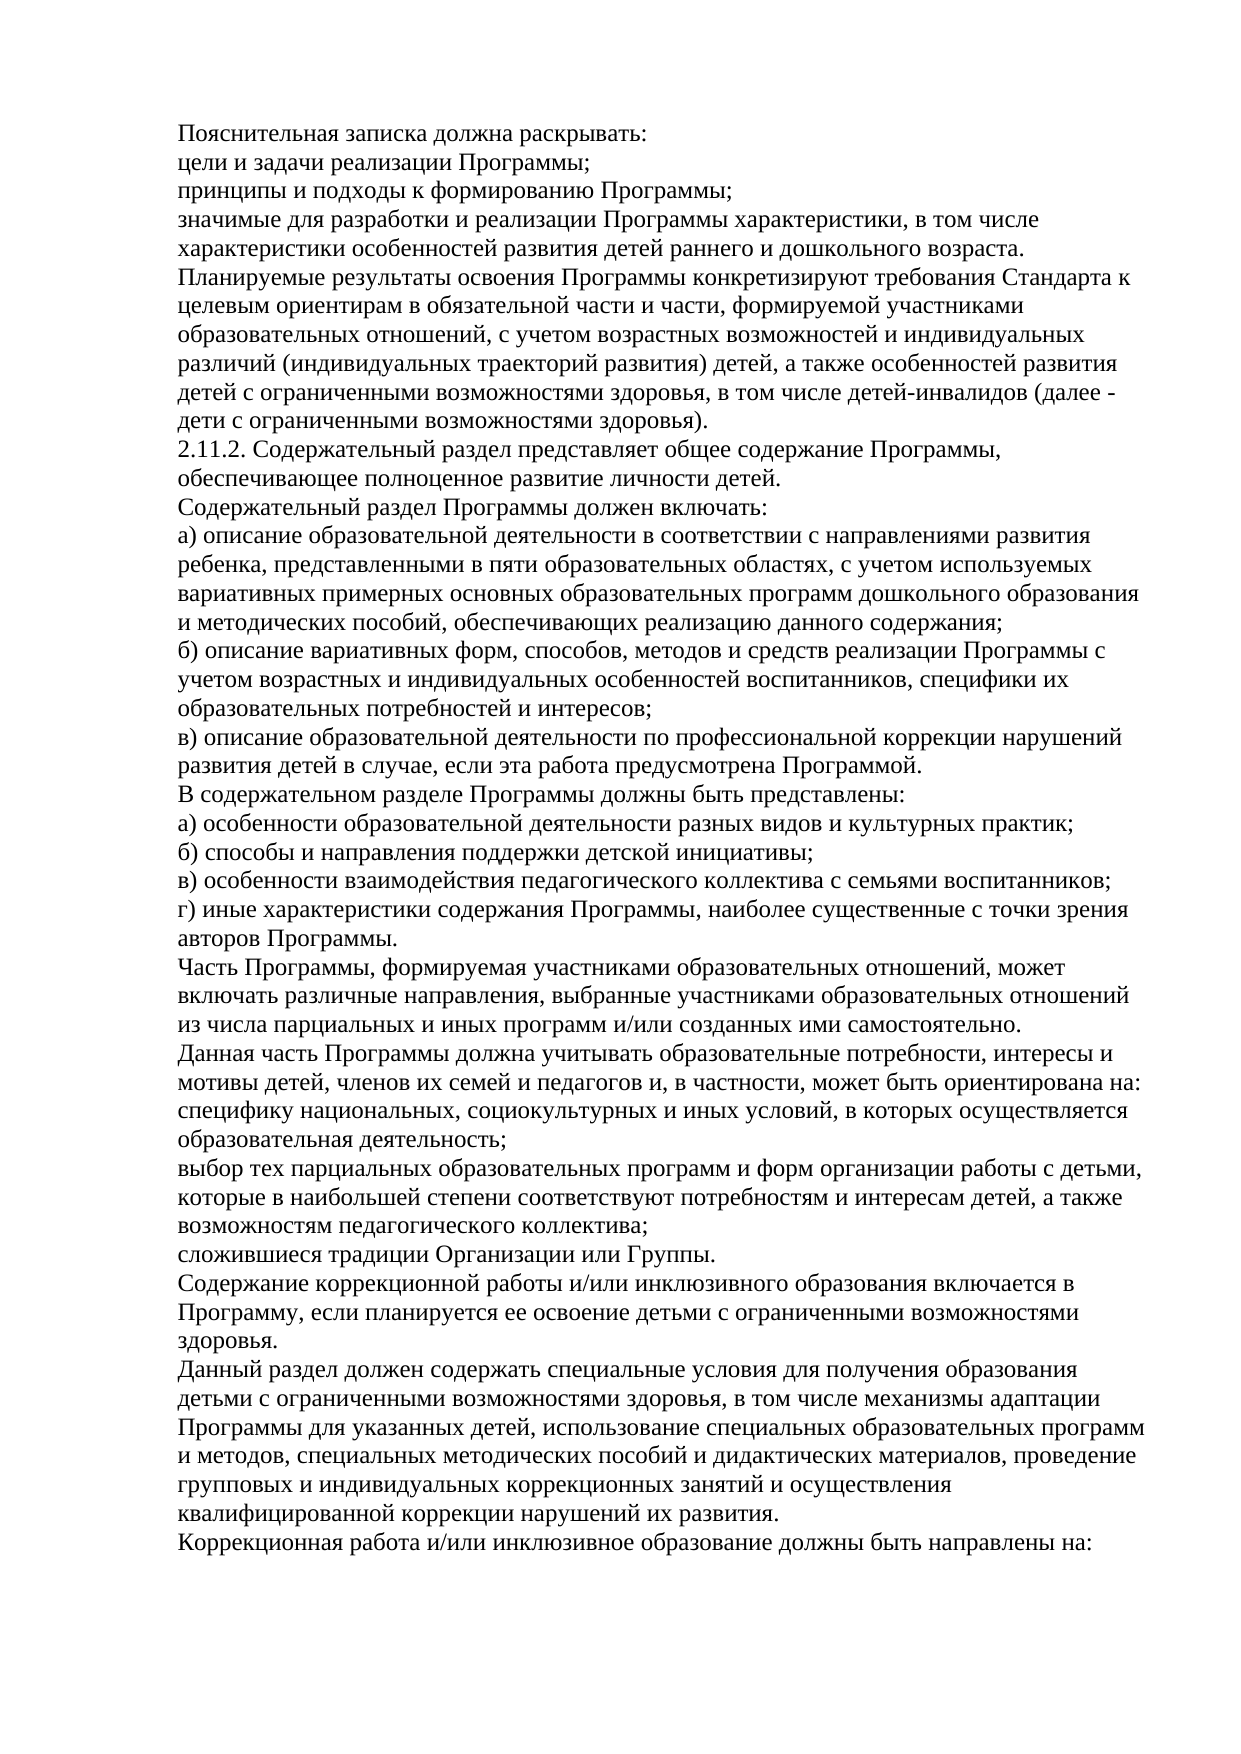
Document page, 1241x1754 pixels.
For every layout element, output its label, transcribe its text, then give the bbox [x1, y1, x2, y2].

text Содержание коррекционной работы и/или инклюзивного образования включается в Программу, если планируется ее освоение детьми с ограниченными возможностями здоровья. [177, 1268, 1152, 1354]
text а) описание образовательной деятельности в соответствии с направлениями развития ребенка, представленными в пяти образовательных областях, с учетом используемых вариативных примерных основных образовательных программ дошкольного образования и методических пособий, обеспечивающих реализацию данного содержания; [177, 521, 1152, 636]
text цели и задачи реализации Программы; [177, 147, 1152, 176]
text Часть Программы, формируемая участниками образовательных отношений, может включать различные направления, выбранные участниками образовательных отношений из числа парциальных и иных программ и/или созданных ими самостоятельно. [177, 952, 1152, 1038]
text Содержательный раздел Программы должен включать: [177, 492, 1152, 521]
text Данная часть Программы должна учитывать образовательные потребности, интересы и мотивы детей, членов их семей и педагогов и, в частности, может быть ориентирована на: [177, 1038, 1152, 1096]
text принципы и подходы к формированию Программы; [177, 176, 1152, 204]
text г) иные характеристики содержания Программы, наиболее существенные с точки зрения авторов Программы. [177, 894, 1152, 952]
text в) особенности взаимодействия педагогического коллектива с семьями воспитанников; [177, 866, 1152, 894]
text сложившиеся традиции Организации или Группы. [177, 1239, 1152, 1268]
text б) описание вариативных форм, способов, методов и средств реализации Программы с учетом возрастных и индивидуальных особенностей воспитанников, специфики их образовательных потребностей и интересов; [177, 636, 1152, 722]
text Планируемые результаты освоения Программы конкретизируют требования Стандарта к целевым ориентирам в обязательной части и части, формируемой участниками образовательных отношений, с учетом возрастных возможностей и индивидуальных различий (индивидуальных траекторий развития) детей, а также особенностей развития детей с ограниченными возможностями здоровья, в том числе детей-инвалидов (далее - дети с ограниченными возможностями здоровья). [177, 262, 1152, 434]
text специфику национальных, социокультурных и иных условий, в которых осуществляется образовательная деятельность; [177, 1096, 1152, 1153]
text Коррекционная работа и/или инклюзивное образование должны быть направлены на: [177, 1527, 1152, 1556]
text Пояснительная записка должна раскрывать: [177, 118, 1152, 147]
text выбор тех парциальных образовательных программ и форм организации работы с детьми, которые в наибольшей степени соответствуют потребностям и интересам детей, а также возможностям педагогического коллектива; [177, 1153, 1152, 1239]
text в) описание образовательной деятельности по профессиональной коррекции нарушений развития детей в случае, если эта работа предусмотрена Программой. [177, 722, 1152, 779]
text б) способы и направления поддержки детской инициативы; [177, 837, 1152, 866]
text значимые для разработки и реализации Программы характеристики, в том числе характеристики особенностей развития детей раннего и дошкольного возраста. [177, 204, 1152, 262]
text Данный раздел должен содержать специальные условия для получения образования детьми с ограниченными возможностями здоровья, в том числе механизмы адаптации Программы для указанных детей, использование специальных образовательных программ и методов, специальных методических пособий и дидактических материалов, проведение групповых и индивидуальных коррекционных занятий и осуществления квалифицированной коррекции нарушений их развития. [177, 1354, 1152, 1527]
text В содержательном разделе Программы должны быть представлены: [177, 779, 1152, 808]
text 2.11.2. Содержательный раздел представляет общее содержание Программы, обеспечивающее полноценное развитие личности детей. [177, 434, 1152, 492]
text а) особенности образовательной деятельности разных видов и культурных практик; [177, 808, 1152, 837]
